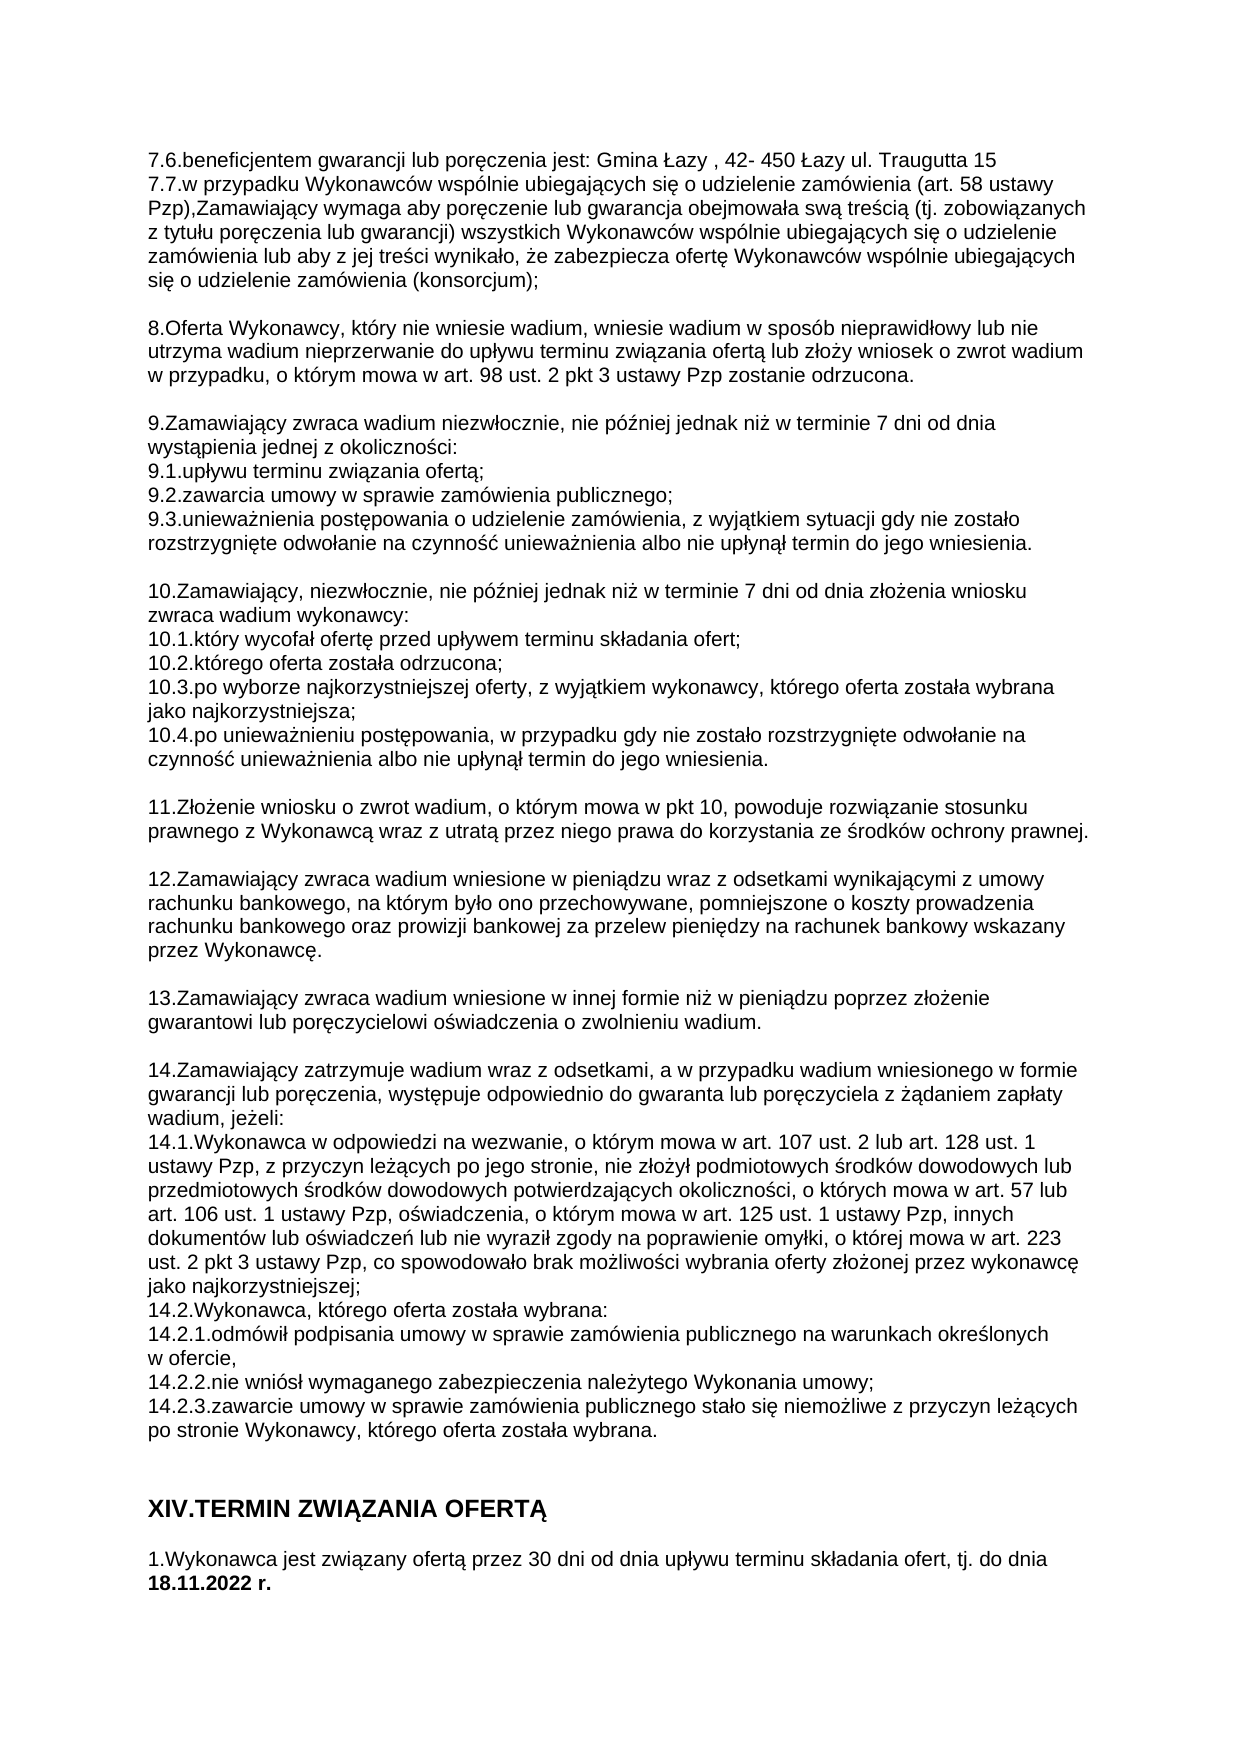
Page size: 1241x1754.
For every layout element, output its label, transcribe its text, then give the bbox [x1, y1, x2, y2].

text 9.Zamawiający zwraca wadium niezwłocznie, nie później jednak niż w terminie 7 dni od dnia wystąpienia jednej z okoliczności: [148, 411, 1093, 459]
text 7.6.beneficjentem gwarancji lub poręczenia jest: Gmina Łazy , 42- 450 Łazy ul. Traugutta 15 [148, 148, 1093, 172]
text 10.1.który wycofał ofertę przed upływem terminu składania ofert; [148, 627, 1093, 651]
text 9.1.upływu terminu związania ofertą; [148, 459, 1093, 483]
text 14.2.1.odmówił podpisania umowy w sprawie zamówienia publicznego na warunkach określonych w ofercie, [148, 1322, 1093, 1369]
text 10.2.którego oferta została odrzucona; [148, 651, 1093, 675]
text 13.Zamawiający zwraca wadium wniesione w innej formie niż w pieniądzu poprzez złożenie gwarantowi lub poręczycielowi oświadczenia o zwolnieniu wadium. [148, 986, 1093, 1034]
text 10.Zamawiający, niezwłocznie, nie później jednak niż w terminie 7 dni od dnia złożenia wniosku zwraca wadium wykonawcy: [148, 579, 1093, 627]
text 14.1.Wykonawca w odpowiedzi na wezwanie, o którym mowa w art. 107 ust. 2 lub art. 128 ust. 1 ustawy Pzp, z przyczyn leżących po jego stronie, nie złożył podmiotowych środków dowodowych lub przedmiotowych środków dowodowych potwierdzających okoliczności, o których mowa w art. 57 lub art. 106 ust. 1 ustawy Pzp, oświadczenia, o którym mowa w art. 125 ust. 1 ustawy Pzp, innych dokumentów lub oświadczeń lub nie wyraził zgody na poprawienie omyłki, o której mowa w art. 223 ust. 2 pkt 3 ustawy Pzp, co spowodowało brak możliwości wybrania oferty złożonej przez wykonawcę jako najkorzystniejszej; [148, 1130, 1093, 1298]
text XIV.TERMIN ZWIĄZANIA OFERTĄ [148, 1494, 1093, 1523]
text 8.Oferta Wykonawcy, który nie wniesie wadium, wniesie wadium w sposób nieprawidłowy lub nie utrzyma wadium nieprzerwanie do upływu terminu związania ofertą lub złoży wniosek o zwrot wadium w przypadku, o którym mowa w art. 98 ust. 2 pkt 3 ustawy Pzp zostanie odrzucona. [148, 315, 1093, 387]
text 1.Wykonawca jest związany ofertą przez 30 dni od dnia upływu terminu składania ofert, tj. do dnia 18.11.2022 r. [148, 1547, 1093, 1595]
text 14.2.2.nie wniósł wymaganego zabezpieczenia należytego Wykonania umowy; [148, 1369, 1093, 1393]
text 14.2.Wykonawca, którego oferta została wybrana: [148, 1298, 1093, 1322]
text 7.7.w przypadku Wykonawców wspólnie ubiegających się o udzielenie zamówienia (art. 58 ustawy Pzp),Zamawiający wymaga aby poręczenie lub gwarancja obejmowała swą treścią (tj. zobowiązanych z tytułu poręczenia lub gwarancji) wszystkich Wykonawców wspólnie ubiegających się o udzielenie zamówienia lub aby z jej treści wynikało, że zabezpiecza ofertę Wykonawców wspólnie ubiegających się o udzielenie zamówienia (konsorcjum); [148, 172, 1093, 291]
text 12.Zamawiający zwraca wadium wniesione w pieniądzu wraz z odsetkami wynikającymi z umowy rachunku bankowego, na którym było ono przechowywane, pomniejszone o koszty prowadzenia rachunku bankowego oraz prowizji bankowej za przelew pieniędzy na rachunek bankowy wskazany przez Wykonawcę. [148, 866, 1093, 962]
text 11.Złożenie wniosku o zwrot wadium, o którym mowa w pkt 10, powoduje rozwiązanie stosunku prawnego z Wykonawcą wraz z utratą przez niego prawa do korzystania ze środków ochrony prawnej. [148, 794, 1093, 842]
text 9.3.unieważnienia postępowania o udzielenie zamówienia, z wyjątkiem sytuacji gdy nie zostało rozstrzygnięte odwołanie na czynność unieważnienia albo nie upłynął termin do jego wniesienia. [148, 507, 1093, 555]
text 10.4.po unieważnieniu postępowania, w przypadku gdy nie zostało rozstrzygnięte odwołanie na czynność unieważnienia albo nie upłynął termin do jego wniesienia. [148, 723, 1093, 771]
text 14.2.3.zawarcie umowy w sprawie zamówienia publicznego stało się niemożliwe z przyczyn leżących po stronie Wykonawcy, którego oferta została wybrana. [148, 1393, 1093, 1441]
text 10.3.po wyborze najkorzystniejszej oferty, z wyjątkiem wykonawcy, którego oferta została wybrana jako najkorzystniejsza; [148, 675, 1093, 723]
text 9.2.zawarcia umowy w sprawie zamówienia publicznego; [148, 483, 1093, 507]
text 14.Zamawiający zatrzymuje wadium wraz z odsetkami, a w przypadku wadium wniesionego w formie gwarancji lub poręczenia, występuje odpowiednio do gwaranta lub poręczyciela z żądaniem zapłaty wadium, jeżeli: [148, 1058, 1093, 1130]
